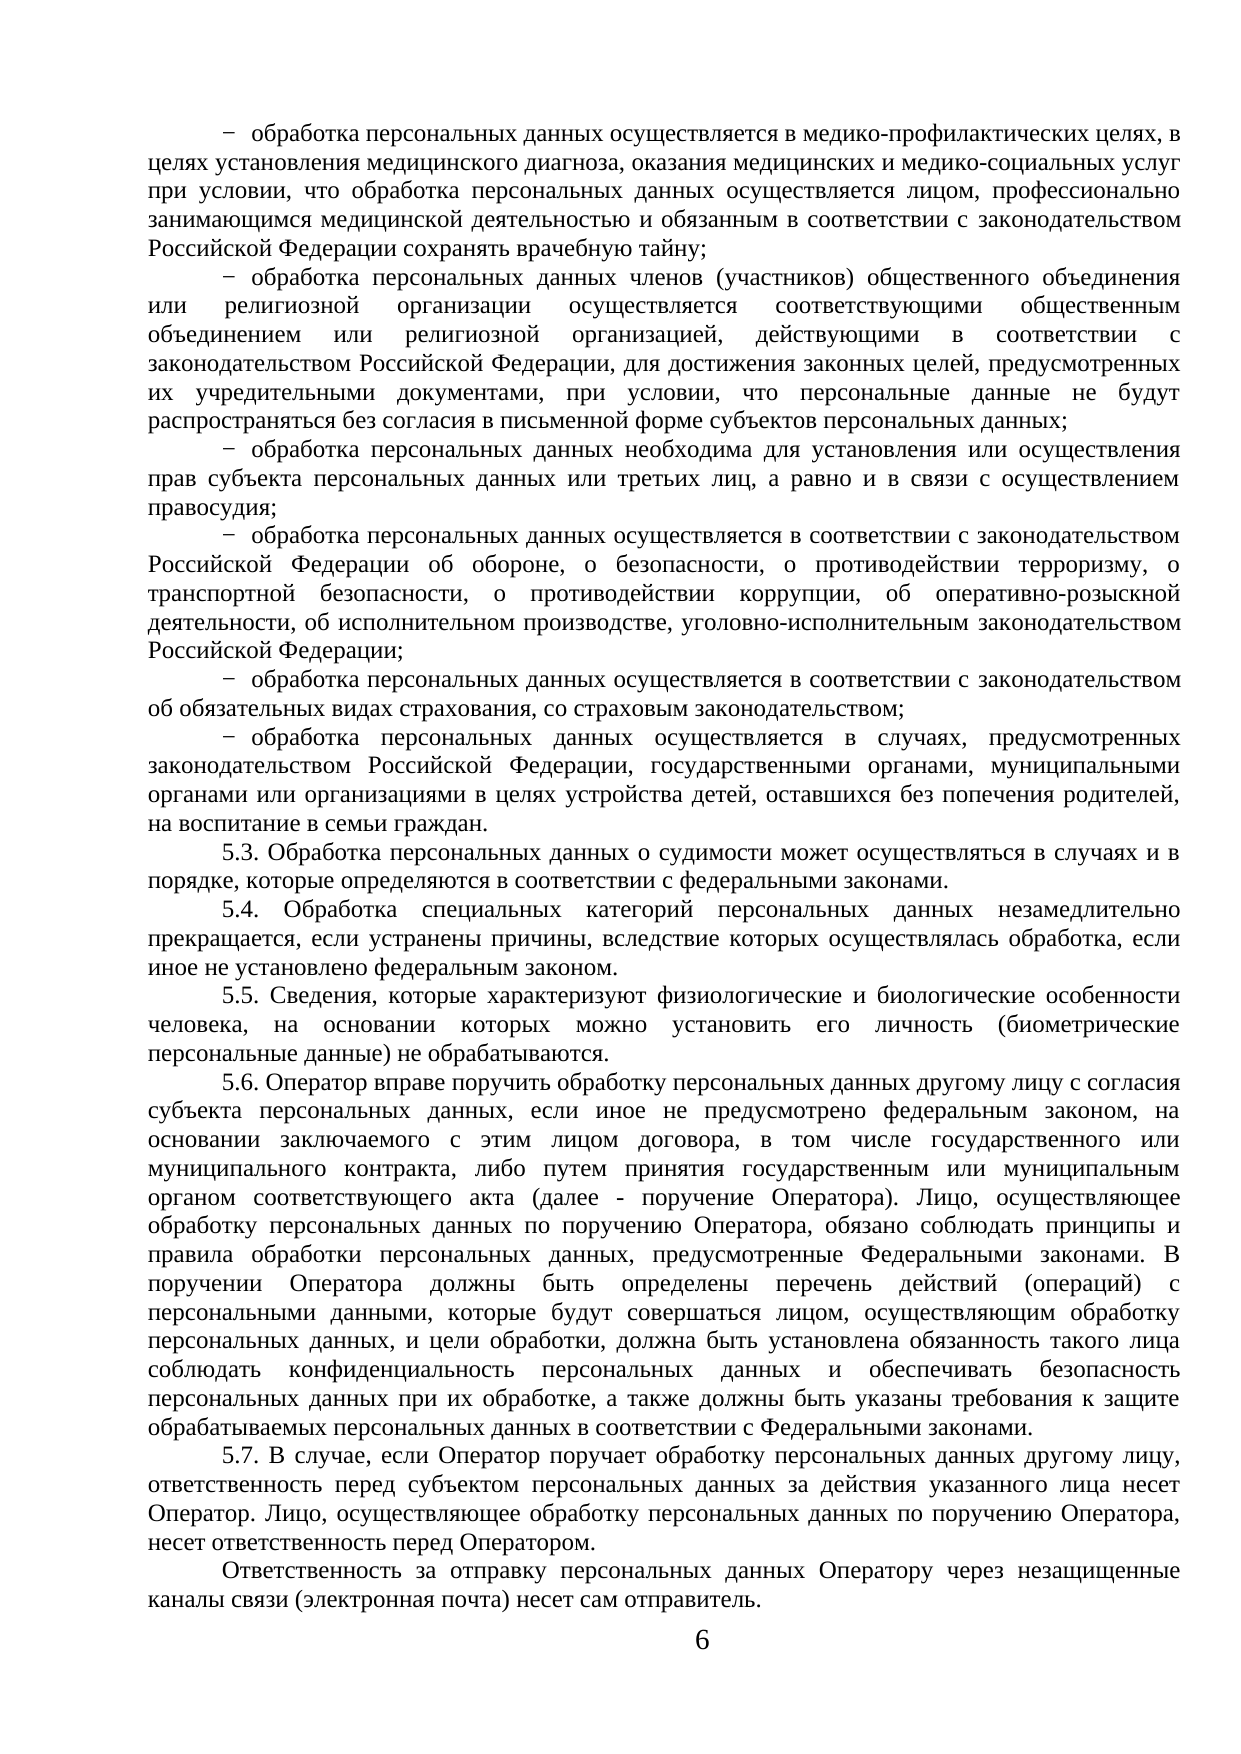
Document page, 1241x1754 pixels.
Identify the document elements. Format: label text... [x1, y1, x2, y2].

text 5.4. Обработка специальных категорий персональных данных незамедлительно прекращается, если устранены причины, вследствие которых осуществлялась обработка, если иное не установлено федеральным законом. [148, 894, 1181, 981]
list обработка персональных данных осуществляется в соответствии с законодательством Российской Федерации об обороне, о безопасности, о противодействии терроризму, о транспортной безопасности, о противодействии коррупции, об оперативно-розыскной деятельности, об исполнительном производстве, уголовно-исполнительным законодательством Российской Федерации; [148, 521, 1181, 664]
list обработка персональных данных осуществляется в медико-профилактических целях, в целях установления медицинского диагноза, оказания медицинских и медико-социальных услуг при условии, что обработка персональных данных осуществляется лицом, профессионально занимающимся медицинской деятельностью и обязанным в соответствии с законодательством Российской Федерации сохранять врачебную тайну; [148, 118, 1181, 262]
text 5.3. Обработка персональных данных о судимости может осуществляться в случаях и в порядке, которые определяются в соответствии с федеральными законами. [148, 837, 1181, 894]
list обработка персональных данных необходима для установления или осуществления прав субъекта персональных данных или третьих лиц, а равно и в связи с осуществлением правосудия; [148, 434, 1181, 521]
text Ответственность за отправку персональных данных Оператору через незащищенные каналы связи (электронная почта) несет сам отправитель. [148, 1556, 1181, 1613]
list обработка персональных данных осуществляется в случаях, предусмотренных законодательством Российской Федерации, государственными органами, муниципальными органами или организациями в целях устройства детей, оставшихся без попечения родителей, на воспитание в семьи граждан. [148, 722, 1181, 837]
list обработка персональных данных членов (участников) общественного объединения или религиозной организации осуществляется соответствующими общественным объединением или религиозной организацией, действующими в соответствии с законодательством Российской Федерации, для достижения законных целей, предусмотренных их учредительными документами, при условии, что персональные данные не будут распространяться без согласия в письменной форме субъектов персональных данных; [148, 262, 1181, 434]
list обработка персональных данных осуществляется в соответствии с законодательством об обязательных видах страхования, со страховым законодательством; [148, 664, 1181, 722]
text 5.6. Оператор вправе поручить обработку персональных данных другому лицу с согласия субъекта персональных данных, если иное не предусмотрено федеральным законом, на основании заключаемого с этим лицом договора, в том числе государственного или муниципального контракта, либо путем принятия государственным или муниципальным органом соответствующего акта (далее - поручение Оператора). Лицо, осуществляющее обработку персональных данных по поручению Оператора, обязано соблюдать принципы и правила обработки персональных данных, предусмотренные Федеральными законами. В поручении Оператора должны быть определены перечень действий (операций) с персональными данными, которые будут совершаться лицом, осуществляющим обработку персональных данных, и цели обработки, должна быть установлена обязанность такого лица соблюдать конфиденциальность персональных данных и обеспечивать безопасность персональных данных при их обработке, а также должны быть указаны требования к защите обрабатываемых персональных данных в соответствии с Федеральными законами. [148, 1067, 1181, 1441]
text 5.7. В случае, если Оператор поручает обработку персональных данных другому лицу, ответственность перед субъектом персональных данных за действия указанного лица несет Оператор. Лицо, осуществляющее обработку персональных данных по поручению Оператора, несет ответственность перед Оператором. [148, 1441, 1181, 1556]
text 5.5. Сведения, которые характеризуют физиологические и биологические особенности человека, на основании которых можно установить его личность (биометрические персональные данные) не обрабатываются. [148, 981, 1181, 1067]
